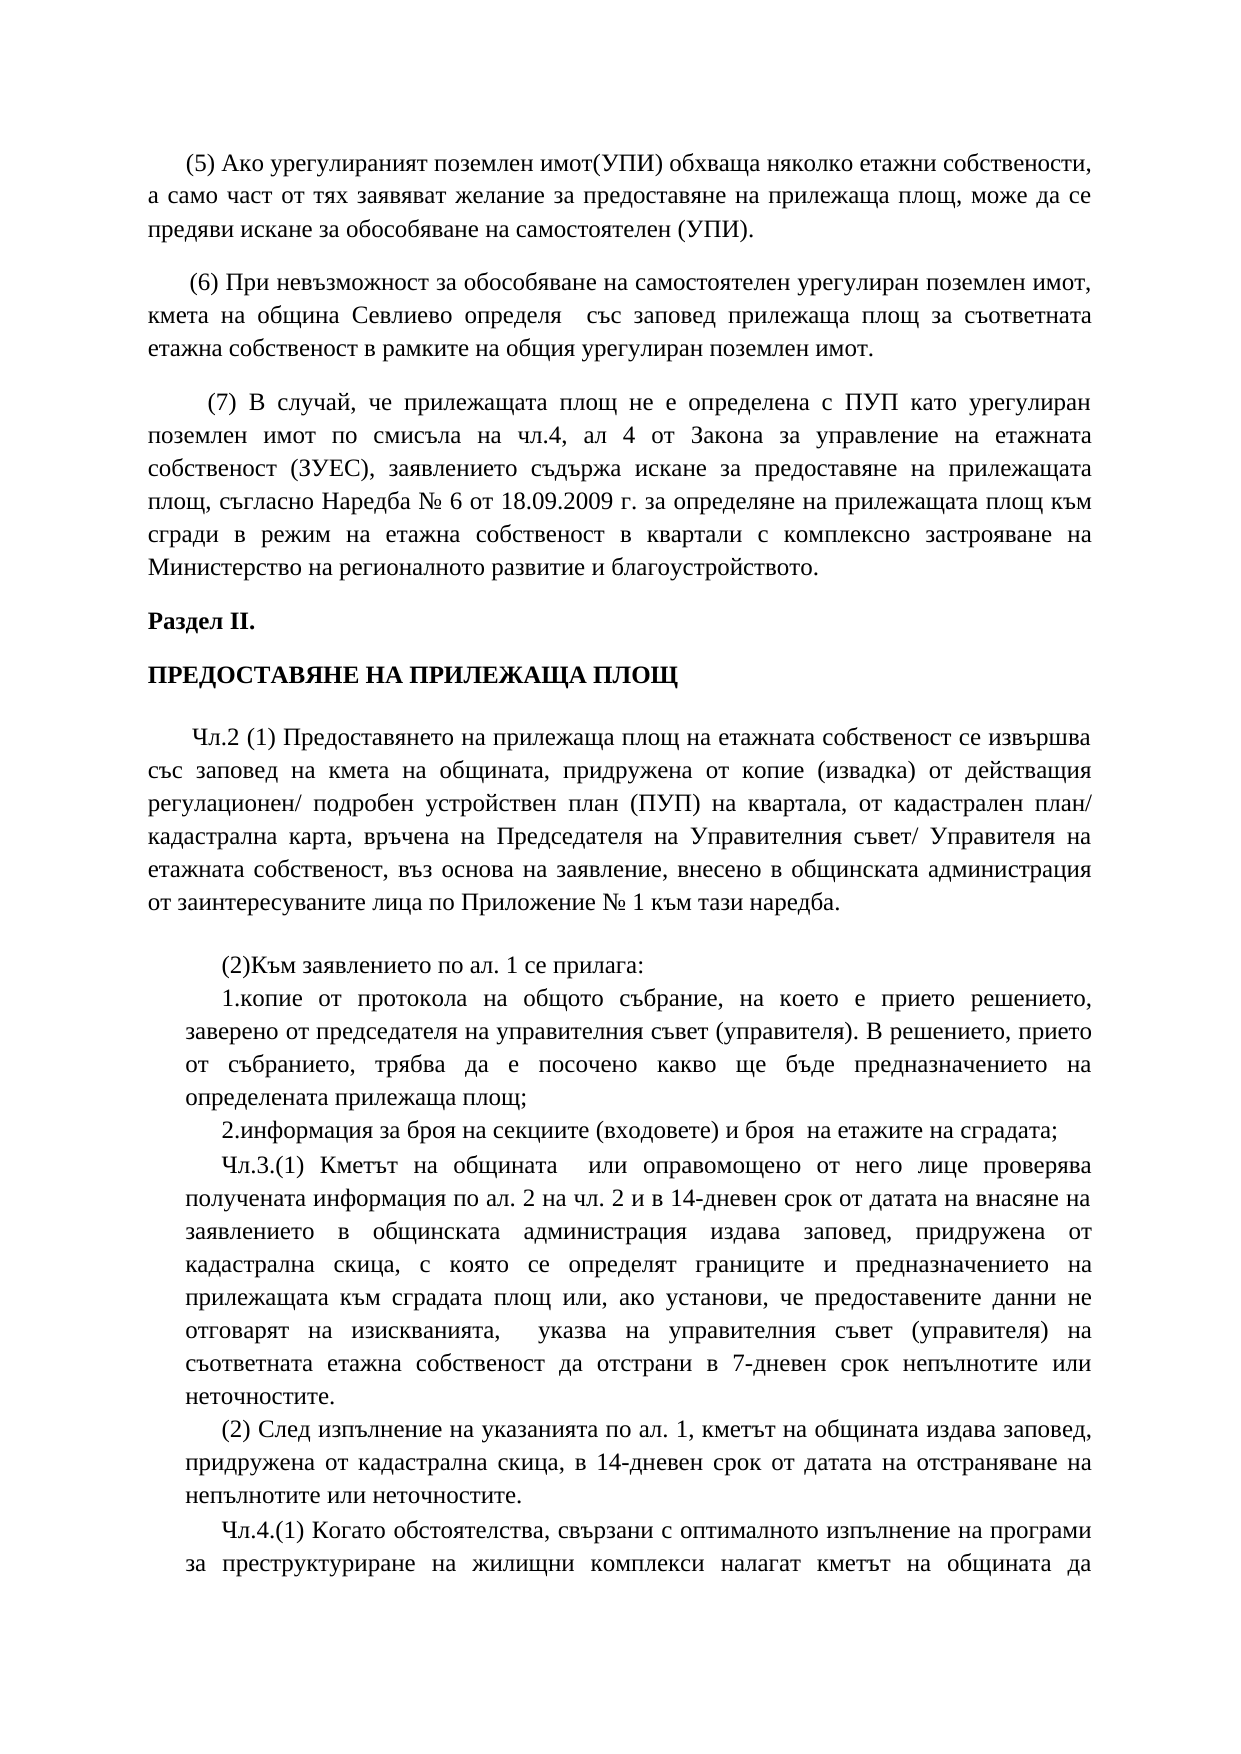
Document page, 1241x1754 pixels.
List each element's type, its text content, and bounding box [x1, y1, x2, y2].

text (2)Към заявлението по ал. 1 се прилага: [148, 950, 1093, 978]
text (6) При невъзможност за обособяване на самостоятелен урегулиран поземлен имот, кмета на община Севлиево определя със заповед прилежаща площ за съответната етажна собственост в рамките на общия урегулиран поземлен имот. [148, 267, 1093, 362]
text ПРЕДОСТАВЯНЕ НА ПРИЛЕЖАЩА ПЛОЩ [148, 660, 1093, 689]
text (7) В случай, че прилежащата площ не е определена с ПУП като урегулиран поземлен имот по смисъла на чл.4, ал 4 от Закона за управление на етажната собственост (ЗУЕС), заявлението съдържа искане за предоставяне на прилежащата площ, съгласно Наредба № 6 от 18.09.2009 г. за определяне на прилежащата площ към сгради в режим на етажна собственост в квартали с комплексно застрояване на Министерство на регионалното развитие и благоустройството. [148, 387, 1093, 581]
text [185, 1515, 1093, 1577]
text 2.информация за броя на секциите (входовете) и броя на етажите на сградата; [148, 1115, 1093, 1143]
text Чл.2 (1) Предоставянето на прилежаща площ на етажната собственост се извършва със заповед на кмета на общината, придружена от копие (извадка) от действащия регулационен/ подробен устройствен план (ПУП) на квартала, от кадастрален план/ кадастрална карта, връчена на Председателя на Управителния съвет/ Управителя на етажната собственост, въз основа на заявление, внесено в общинската администрация от заинтересуваните лица по Приложение № 1 към тази наредба. [148, 722, 1093, 916]
text (5) Ако урегулираният поземлен имот(УПИ) обхваща няколко етажни собствености, а само част от тях заявяват желание за предоставяне на прилежаща площ, може да се предяви искане за обособяване на самостоятелен (УПИ). [148, 148, 1093, 242]
text Раздел II. [148, 606, 1093, 635]
text (2) След изпълнение на указанията по ал. 1, кметът на общината издава заповед, придружена от кадастрална скица, в 14-дневен срок от датата на отстраняване на непълнотите или неточностите. [185, 1414, 1093, 1509]
text Чл.3.(1) Кметът на общината или оправомощено от него лице проверява получената информация по ал. 2 на чл. 2 и в 14-дневен срок от датата на внасяне на заявлението в общинската администрация издава заповед, придружена от кадастрална скица, с която се определят границите и предназначението на прилежащата към сградата площ или, ако установи, че предоставените данни не отговарят на изискванията, указва на управителния съвет (управителя) на съответната етажна собственост да отстрани в 7-дневен срок непълнотите или неточностите. [185, 1150, 1093, 1410]
text 1.копие от протокола на общото събрание, на което е прието решението, заверено от председателя на управителния съвет (управителя). В решението, прието от събранието, трябва да е посочено какво ще бъде предназначението на определената прилежаща площ; [185, 983, 1093, 1111]
